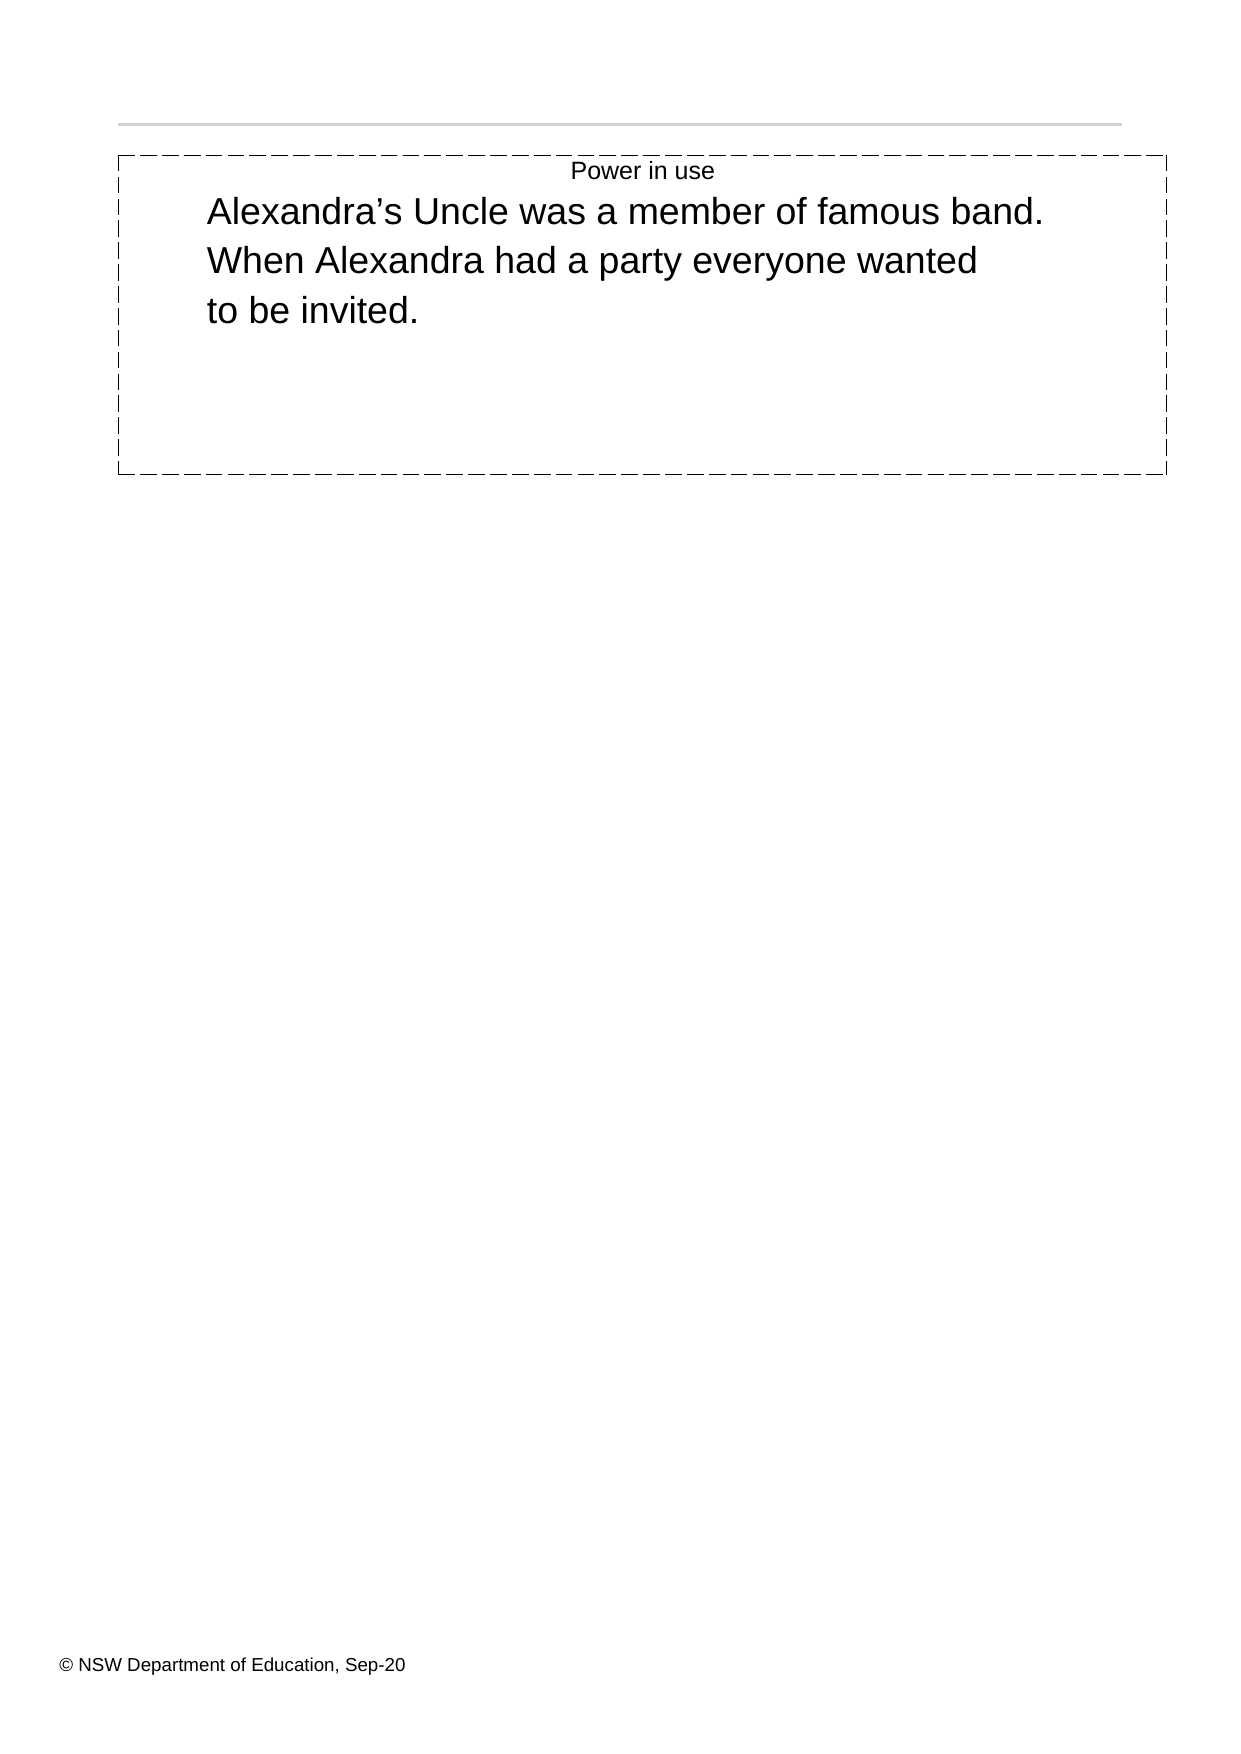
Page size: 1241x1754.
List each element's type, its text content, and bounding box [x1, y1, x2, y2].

table_cell Power in use Alexandra’s Uncle was a member of famous band. When Alexandra had a party everyone wanted to be invited. [119, 155, 1167, 473]
